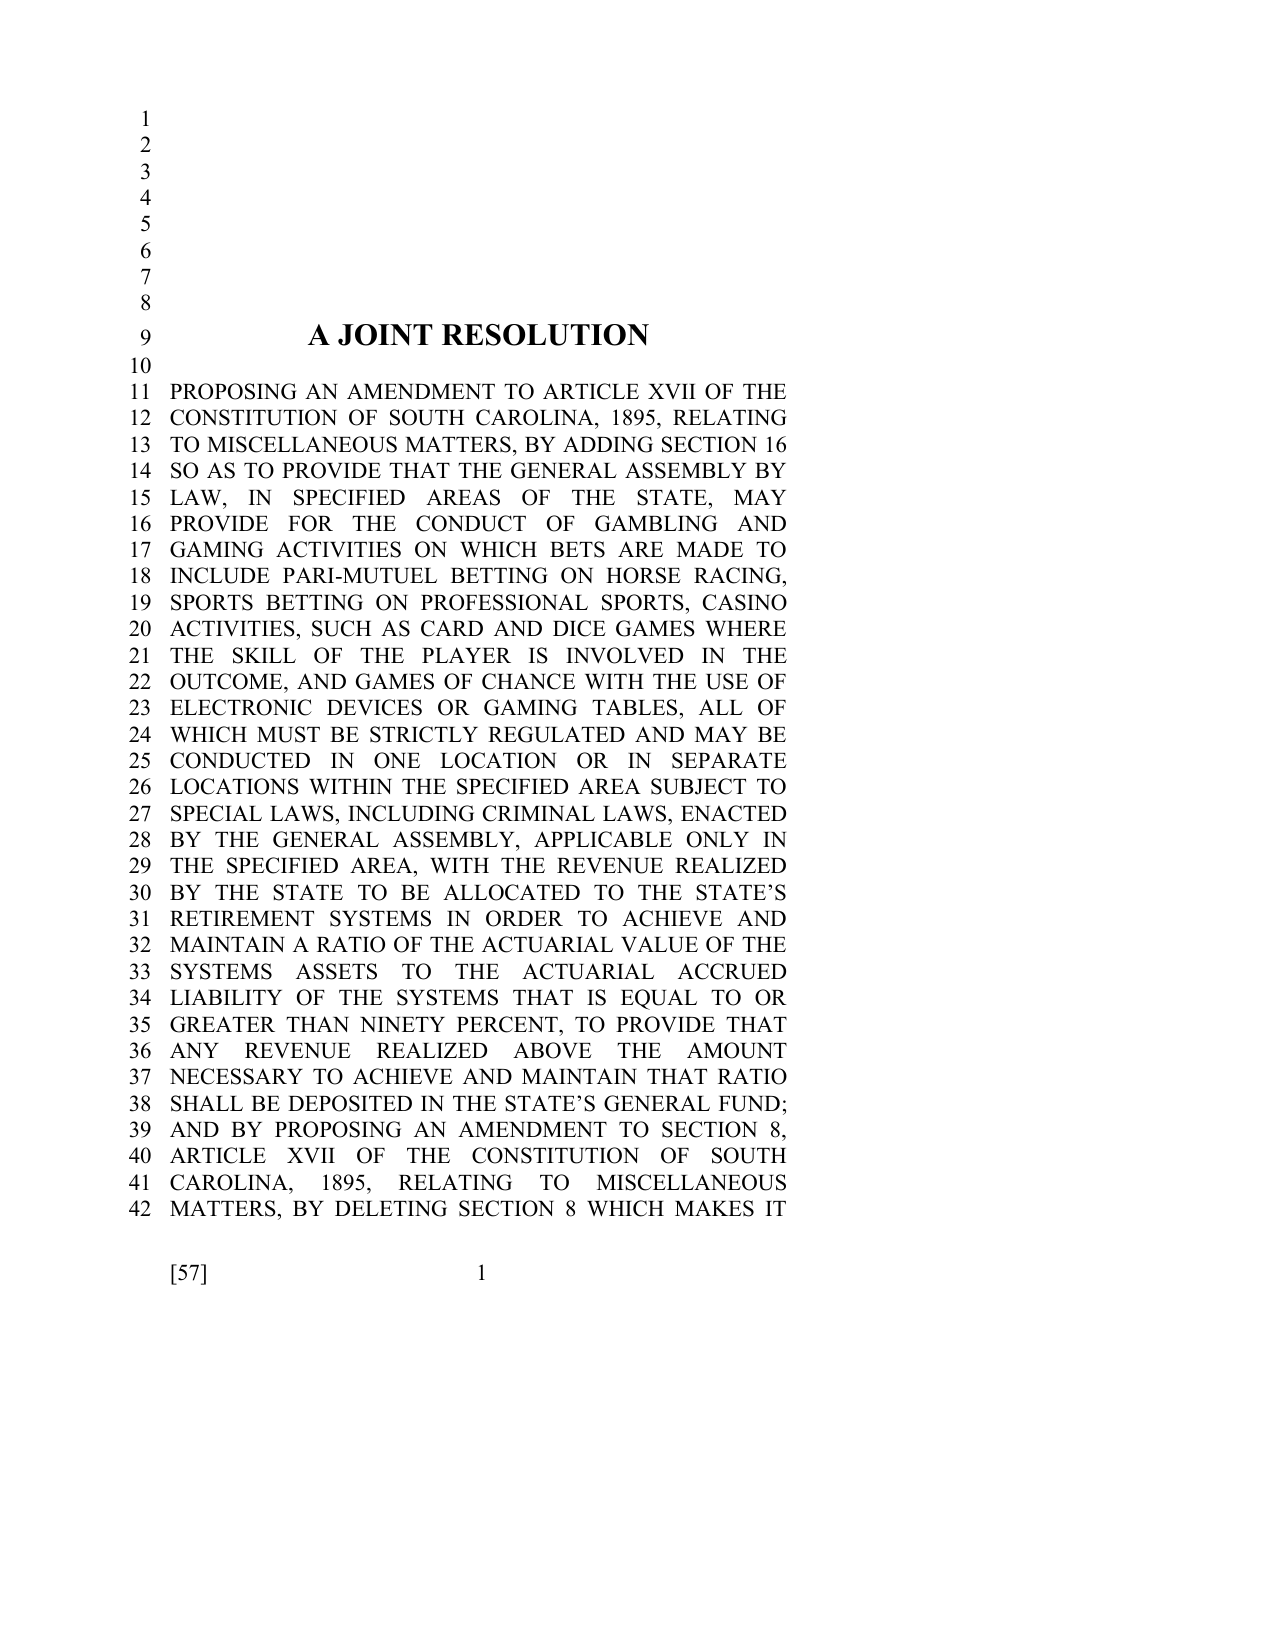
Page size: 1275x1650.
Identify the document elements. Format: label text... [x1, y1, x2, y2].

text A JOINT RESOLUTION [169, 316, 787, 352]
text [169, 378, 787, 1221]
